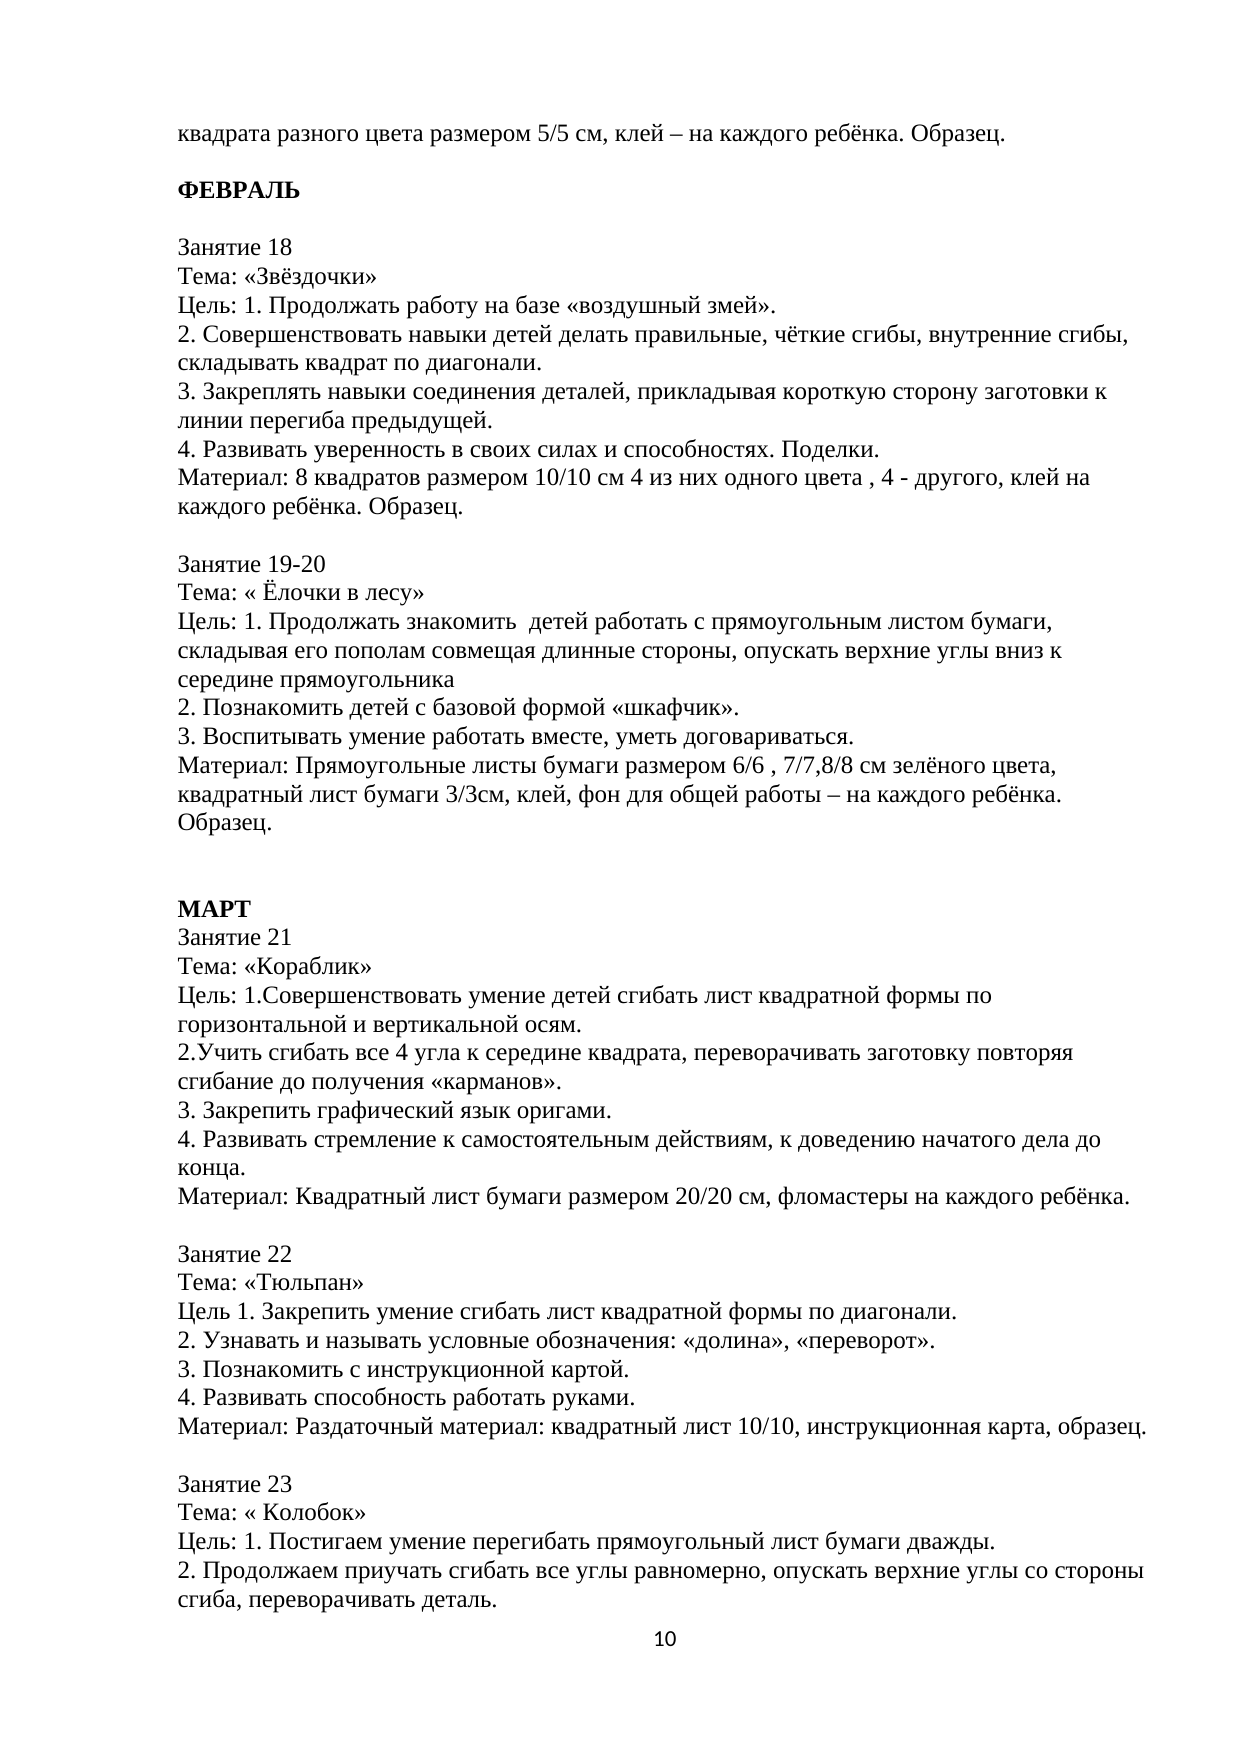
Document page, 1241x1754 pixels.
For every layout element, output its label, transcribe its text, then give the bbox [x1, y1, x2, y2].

text ФЕВРАЛЬ Занятие 18 Тема: «Звёздочки» Цель: 1. Продолжать работу на базе «воздушный змей». 2. Совершенствовать навыки детей делать правильные, чёткие сгибы, внутренние сгибы, складывать квадрат по диагонали. 3. Закреплять навыки соединения деталей, прикладывая короткую сторону заготовки к линии перегиба предыдущей. 4. Развивать уверенность в своих силах и способностях. Поделки. Материал: 8 квадратов размером 10/10 см 4 из них одного цвета , 4 - другого, клей на каждого ребёнка. Образец. Занятие 19-20 Тема: « Ёлочки в лесу» Цель: 1. Продолжать знакомить детей работать с прямоугольным листом бумаги, складывая его пополам совмещая длинные стороны, опускать верхние углы вниз к середине прямоугольника 2. Познакомить детей с базовой формой «шкафчик». 3. Воспитывать умение работать вместе, уметь договариваться. Материал: Прямоугольные листы бумаги размером 6/6 , 7/7,8/8 см зелёного цвета, квадратный лист бумаги 3/3см, клей, фон для общей работы – на каждого ребёнка. Образец. МАРТ Занятие 21 Тема: «Кораблик» Цель: 1.Совершенствовать умение детей сгибать лист квадратной формы по горизонтальной и вертикальной осям. 2.Учить сгибать все 4 угла к середине квадрата, переворачивать заготовку повторяя сгибание до получения «карманов». 3. Закрепить графический язык оригами. 4. Развивать стремление к самостоятельным действиям, к доведению начатого дела до конца. Материал: Квадратный лист бумаги размером 20/20 см, фломастеры на каждого ребёнка. [177, 175, 1152, 1210]
text Занятие 22 Тема: «Тюльпан» Цель 1. Закрепить умение сгибать лист квадратной формы по диагонали. 2. Узнавать и называть условные обозначения: «долина», «переворот». 3. Познакомить с инструкционной картой. 4. Развивать способность работать руками. Материал: Раздаточный материал: квадратный лист 10/10, инструкционная карта, образец. [177, 1239, 1152, 1440]
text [177, 118, 1152, 175]
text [177, 1440, 1152, 1612]
